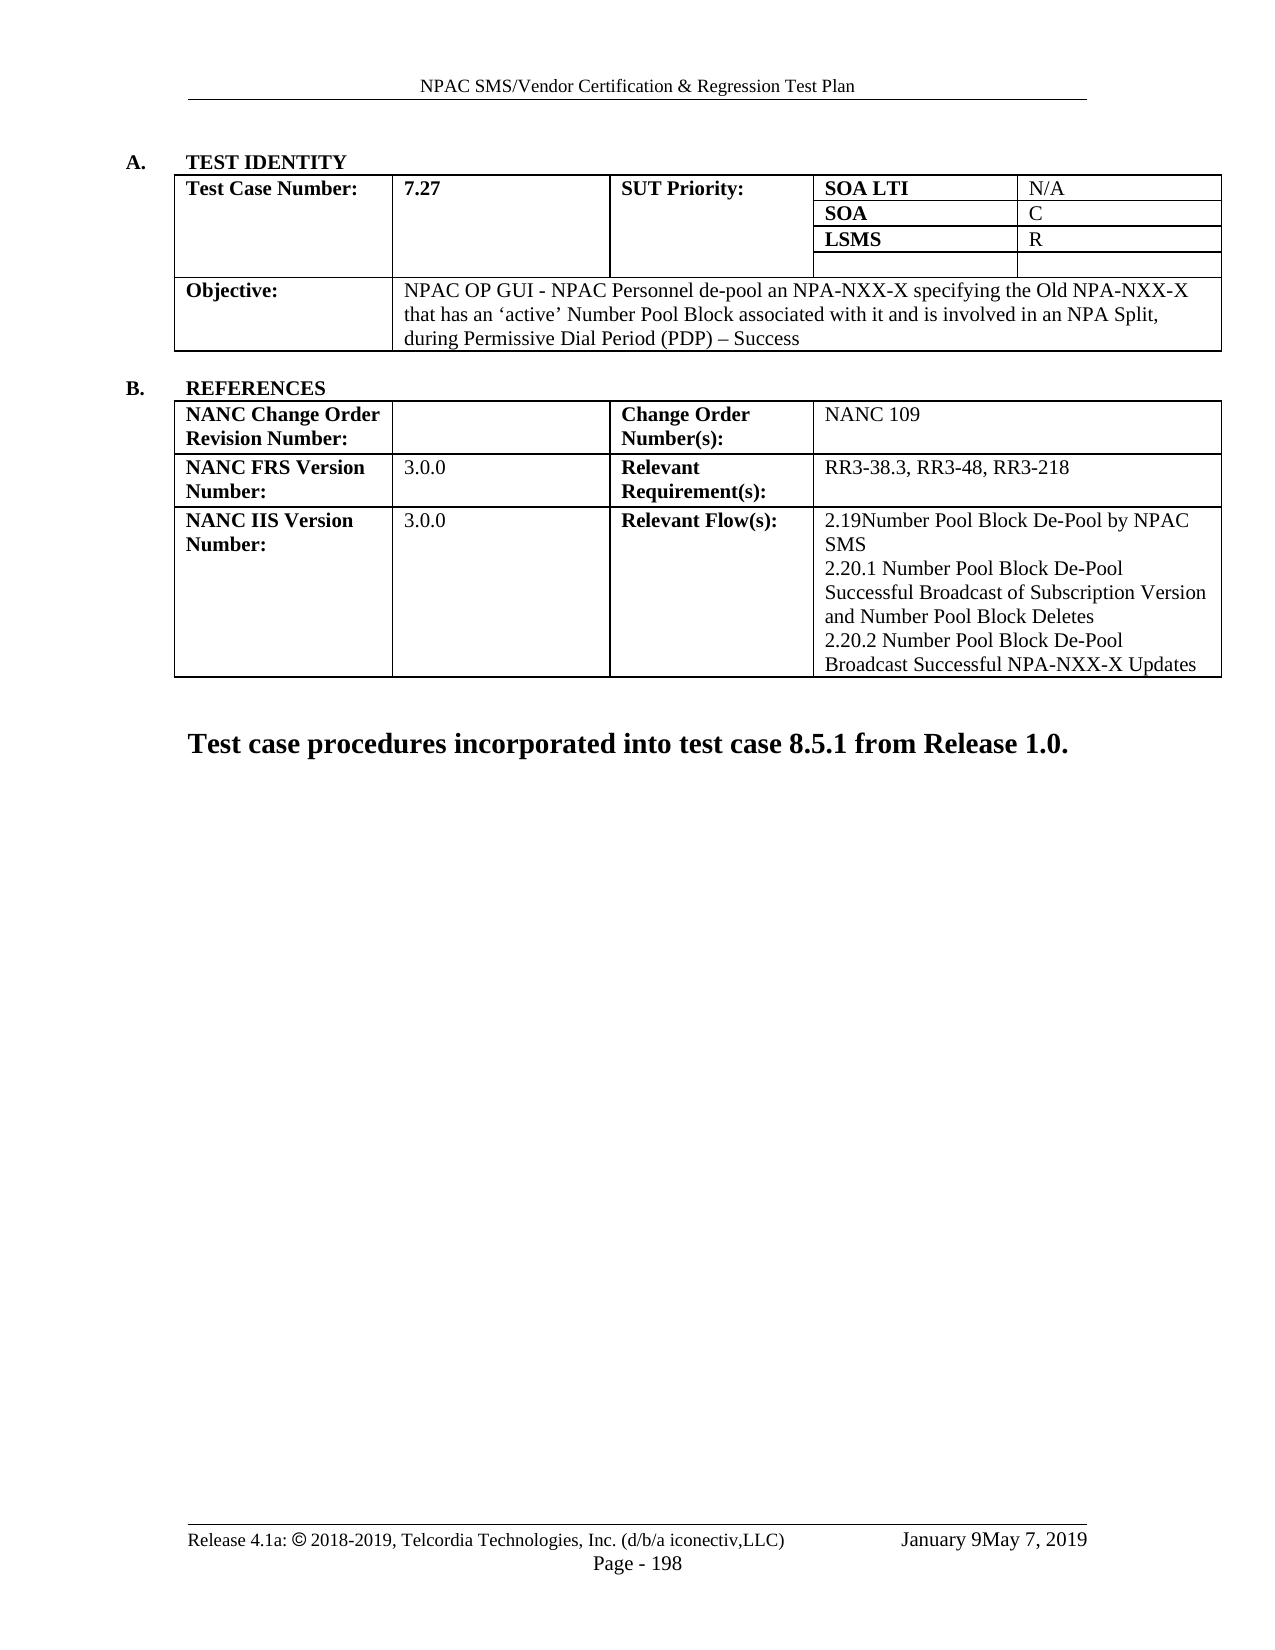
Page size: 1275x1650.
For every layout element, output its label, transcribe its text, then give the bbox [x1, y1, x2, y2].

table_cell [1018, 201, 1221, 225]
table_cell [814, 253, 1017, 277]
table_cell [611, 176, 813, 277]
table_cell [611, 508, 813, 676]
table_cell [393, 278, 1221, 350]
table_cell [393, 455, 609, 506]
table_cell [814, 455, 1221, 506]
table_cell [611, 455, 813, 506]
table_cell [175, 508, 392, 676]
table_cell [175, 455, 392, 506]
text Test case procedures incorporated into test case 8.5.1 from Release 1.0. [187, 726, 1087, 759]
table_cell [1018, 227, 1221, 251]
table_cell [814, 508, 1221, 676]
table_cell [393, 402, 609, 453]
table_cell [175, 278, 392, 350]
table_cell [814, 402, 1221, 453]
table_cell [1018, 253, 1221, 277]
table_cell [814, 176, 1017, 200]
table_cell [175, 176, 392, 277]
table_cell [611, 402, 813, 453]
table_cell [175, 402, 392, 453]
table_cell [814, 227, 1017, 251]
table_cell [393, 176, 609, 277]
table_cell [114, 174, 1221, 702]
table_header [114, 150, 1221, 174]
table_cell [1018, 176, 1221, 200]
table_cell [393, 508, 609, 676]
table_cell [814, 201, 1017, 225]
